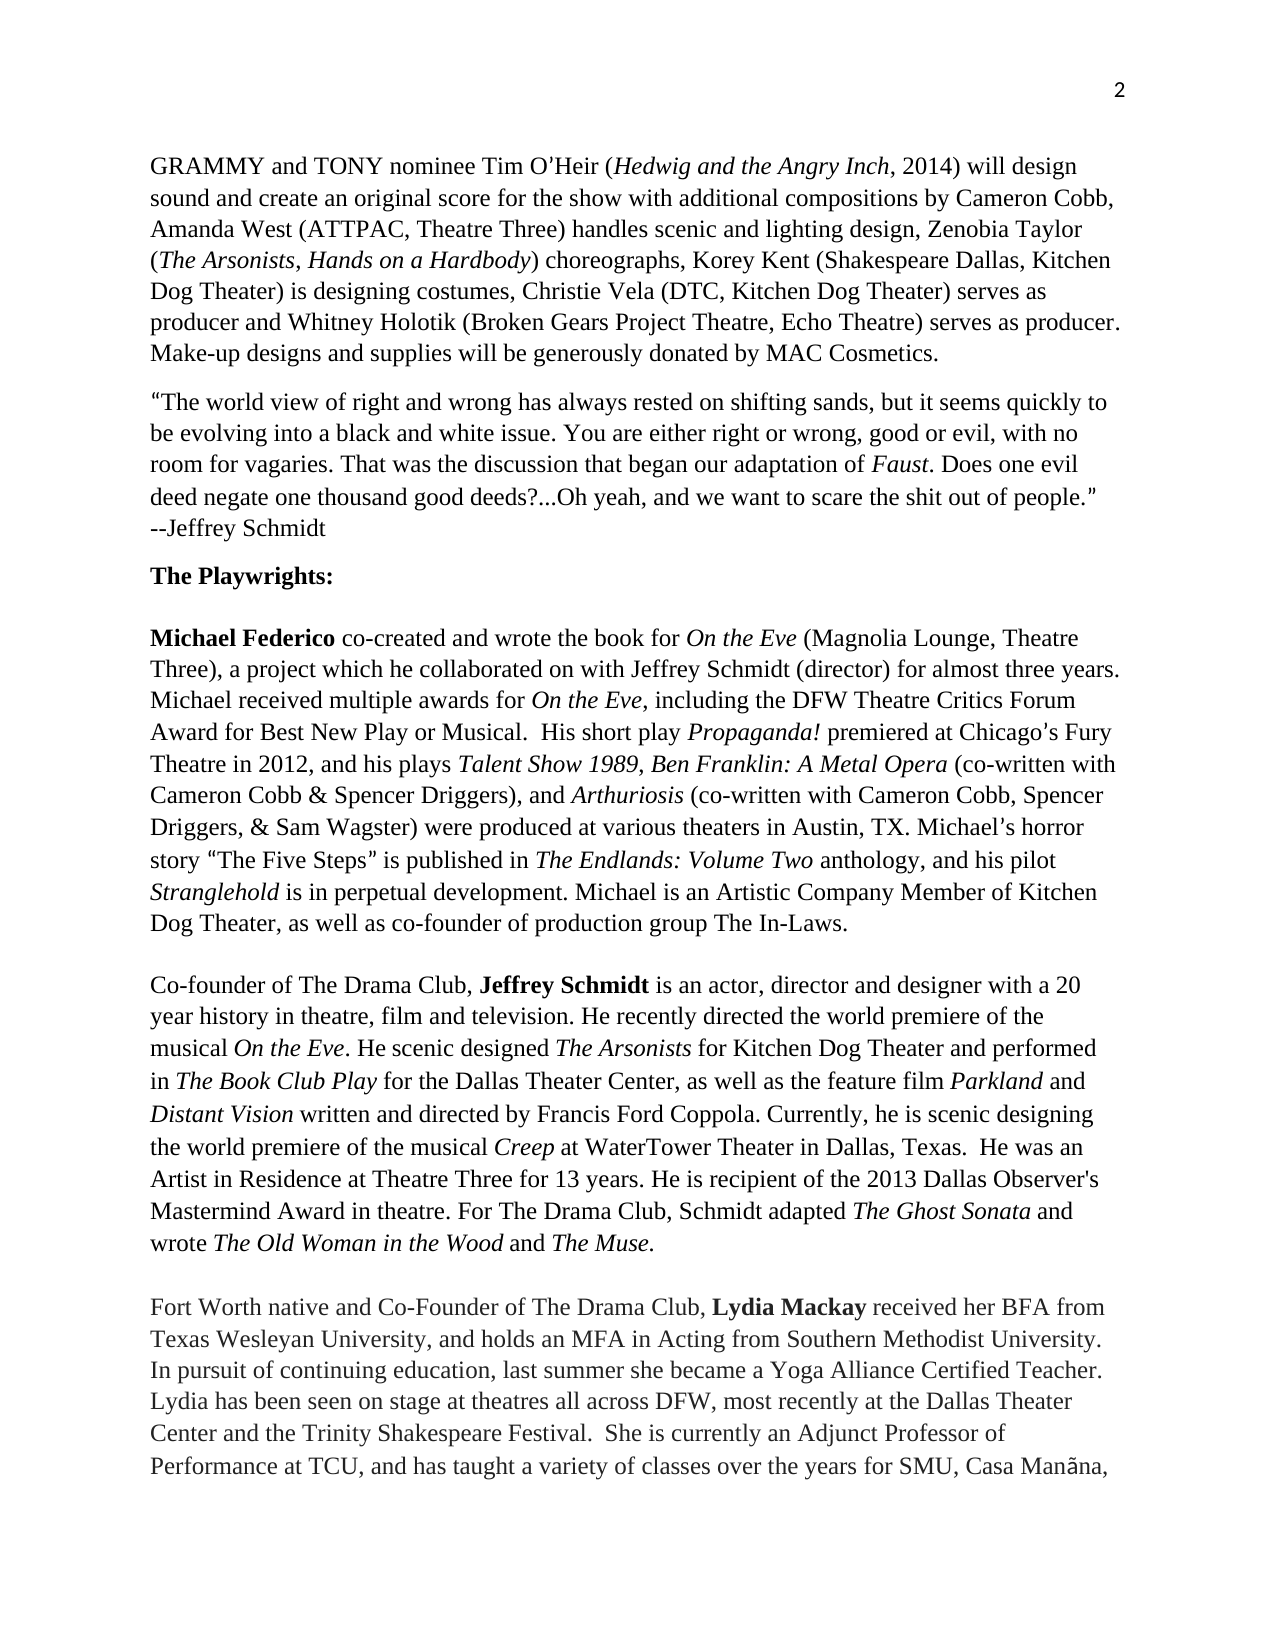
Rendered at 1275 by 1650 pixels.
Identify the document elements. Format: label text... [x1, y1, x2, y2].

text GRAMMY and TONY nominee Tim O’Heir (Hedwig and the Angry Inch, 2014) will design sound and create an original score for the show with additional compositions by Cameron Cobb, Amanda West (ATTPAC, Theatre Three) handles scenic and lighting design, Zenobia Taylor (The Arsonists, Hands on a Hardbody) choreographs, Korey Kent (Shakespeare Dallas, Kitchen Dog Theater) is designing costumes, Christie Vela (DTC, Kitchen Dog Theater) serves as producer and Whitney Holotik (Broken Gears Project Theatre, Echo Theatre) serves as producer. Make-up designs and supplies will be generously donated by MAC Cosmetics. [150, 150, 1125, 367]
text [150, 561, 1125, 1481]
text “The world view of right and wrong has always rested on shifting sands, but it seems quickly to be evolving into a black and white issue. You are either right or wrong, good or evil, with no room for vagaries. That was the discussion that began our adaptation of Faust. Does one evil deed negate one thousand good deeds?...Oh yeah, and we want to scare the shit out of people.” --Jeffrey Schmidt [150, 386, 1125, 542]
